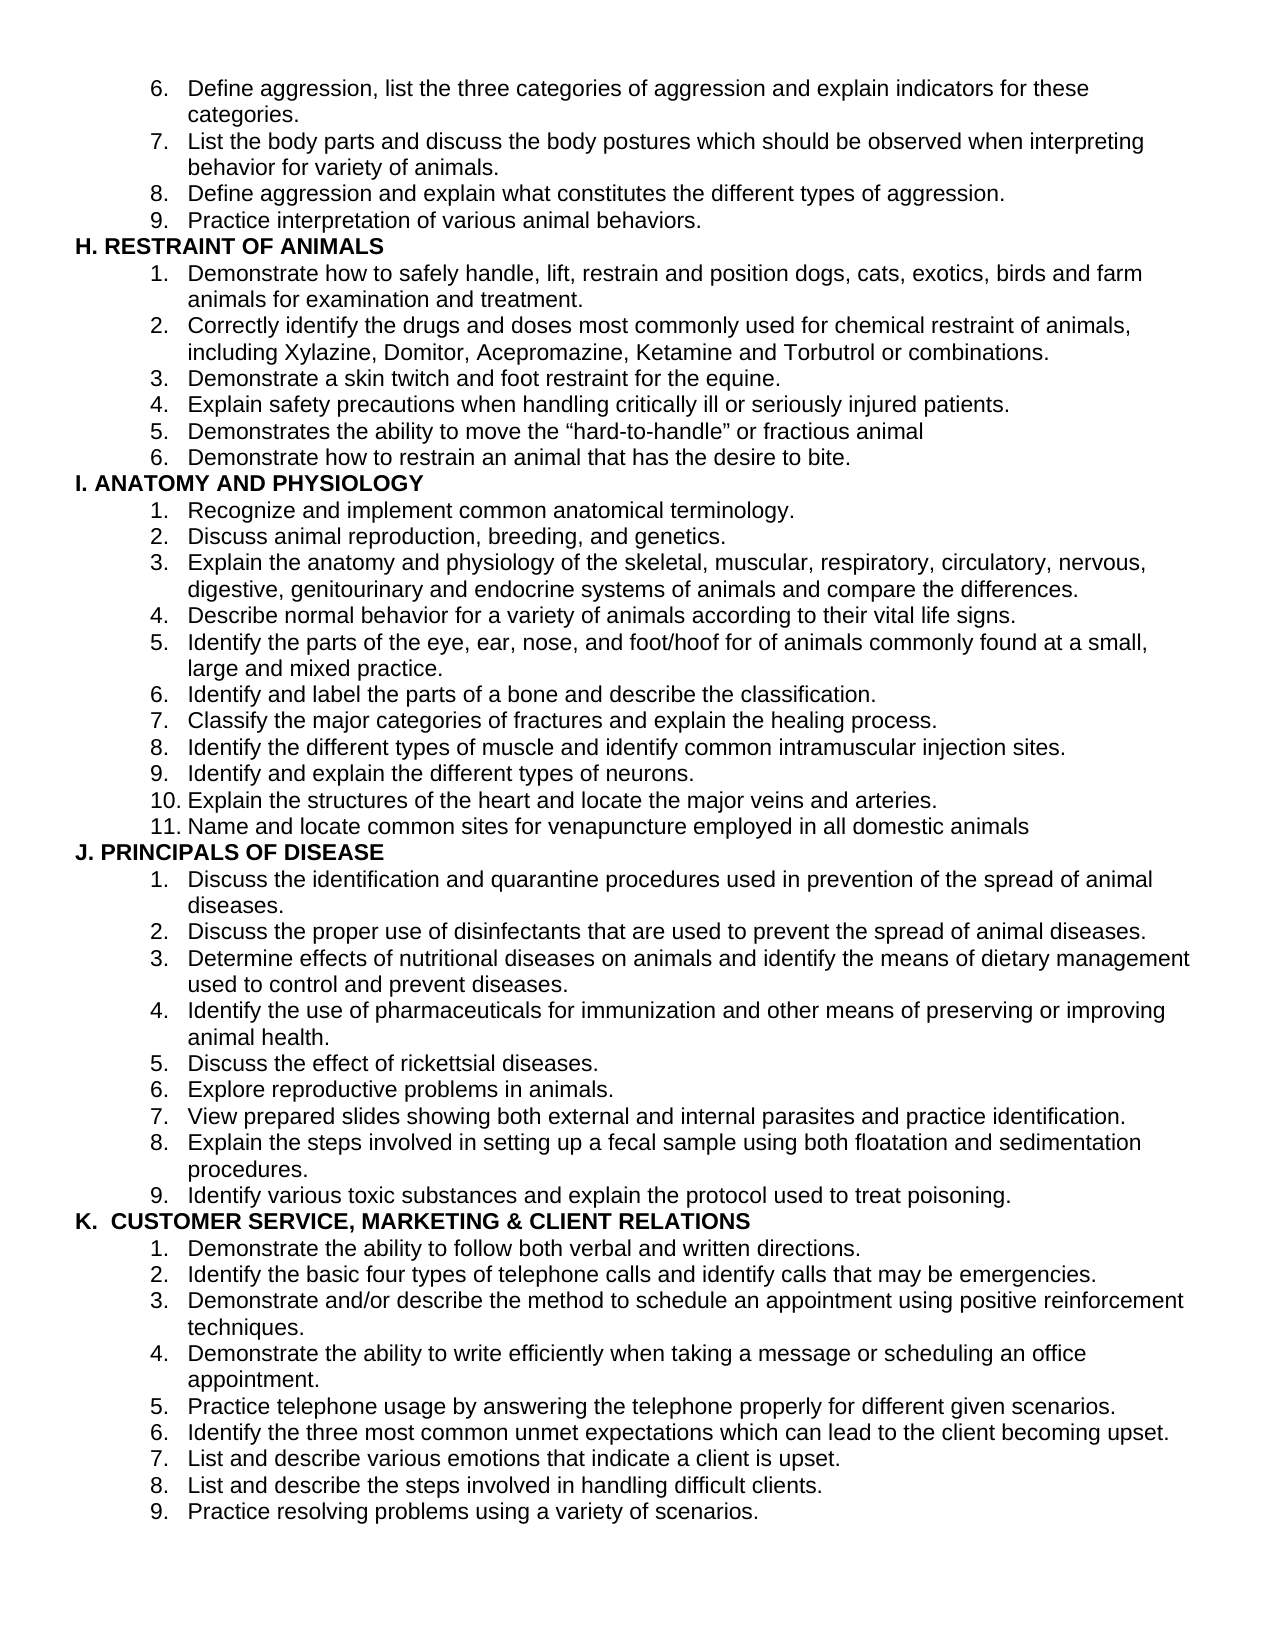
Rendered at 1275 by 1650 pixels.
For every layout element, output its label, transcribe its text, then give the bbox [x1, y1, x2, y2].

list Demonstrate how to safely handle, lift, restrain and position dogs, cats, exotics, birds and farm animals for examination and treatment. [150, 259, 1200, 312]
list Demonstrate the ability to follow both verbal and written directions. [150, 1234, 1200, 1261]
list Explain the steps involved in setting up a fecal sample using both floatation and sedimentation procedures. [150, 1129, 1200, 1182]
list Name and locate common sites for venapuncture employed in all domestic animals [150, 813, 1200, 839]
list List and describe various emotions that indicate a client is upset. [150, 1445, 1200, 1472]
list Identify various toxic substances and explain the protocol used to treat poisoning. [150, 1182, 1200, 1208]
list Discuss the proper use of disinfectants that are used to prevent the spread of animal diseases. [150, 918, 1200, 945]
text K. CUSTOMER SERVICE, MARKETING & CLIENT RELATIONS [75, 1208, 1200, 1234]
list Define aggression and explain what constitutes the different types of aggression. [150, 180, 1200, 207]
list Demonstrate the ability to write efficiently when taking a message or scheduling an office appointment. [150, 1340, 1200, 1393]
list Correctly identify the drugs and doses most commonly used for chemical restraint of animals, including Xylazine, Domitor, Acepromazine, Ketamine and Torbutrol or combinations. [150, 312, 1200, 365]
list List the body parts and discuss the body postures which should be observed when interpreting behavior for variety of animals. [150, 128, 1200, 180]
list Practice resolving problems using a variety of scenarios. [150, 1498, 1200, 1524]
list Identify and explain the different types of neurons. [150, 760, 1200, 787]
list Explain the anatomy and physiology of the skeletal, muscular, respiratory, circulatory, nervous, digestive, genitourinary and endocrine systems of animals and compare the differences. [150, 549, 1200, 602]
list Identify and label the parts of a bone and describe the classification. [150, 681, 1200, 707]
list Identify the three most common unmet expectations which can lead to the client becoming upset. [150, 1419, 1200, 1445]
text H. RESTRAINT OF ANIMALS [75, 233, 1200, 259]
list Practice interpretation of various animal behaviors. [150, 207, 1200, 233]
list Identify the parts of the eye, ear, nose, and foot/hoof for of animals commonly found at a small, large and mixed practice. [150, 628, 1200, 681]
list Identify the different types of muscle and identify common intramuscular injection sites. [150, 734, 1200, 760]
list Explain the structures of the heart and locate the major veins and arteries. [150, 787, 1200, 813]
list Explain safety precautions when handling critically ill or seriously injured patients. [150, 391, 1200, 418]
list Identify the use of pharmaceuticals for immunization and other means of preserving or improving animal health. [150, 997, 1200, 1050]
list View prepared slides showing both external and internal parasites and practice identification. [150, 1103, 1200, 1129]
list Demonstrates the ability to move the “hard-to-handle” or fractious animal [150, 418, 1200, 444]
list Define aggression, list the three categories of aggression and explain indicators for these categories. [150, 75, 1200, 128]
list Identify the basic four types of telephone calls and identify calls that may be emergencies. [150, 1261, 1200, 1287]
list Recognize and implement common anatomical terminology. [150, 497, 1200, 523]
list Practice telephone usage by answering the telephone properly for different given scenarios. [150, 1393, 1200, 1419]
list Classify the major categories of fractures and explain the healing process. [150, 707, 1200, 734]
list Explore reproductive problems in animals. [150, 1076, 1200, 1103]
text I. ANATOMY AND PHYSIOLOGY [75, 470, 1200, 497]
list Discuss the effect of rickettsial diseases. [150, 1050, 1200, 1076]
list Discuss the identification and quarantine procedures used in prevention of the spread of animal diseases. [150, 866, 1200, 918]
list Discuss animal reproduction, breeding, and genetics. [150, 523, 1200, 549]
list Demonstrate how to restrain an animal that has the desire to bite. [150, 444, 1200, 470]
text J. PRINCIPALS OF DISEASE [75, 839, 1200, 866]
list Demonstrate and/or describe the method to schedule an appointment using positive reinforcement techniques. [150, 1287, 1200, 1340]
list List and describe the steps involved in handling difficult clients. [150, 1472, 1200, 1498]
list Describe normal behavior for a variety of animals according to their vital life signs. [150, 602, 1200, 628]
list Determine effects of nutritional diseases on animals and identify the means of dietary management used to control and prevent diseases. [150, 945, 1200, 997]
list Demonstrate a skin twitch and foot restraint for the equine. [150, 365, 1200, 391]
